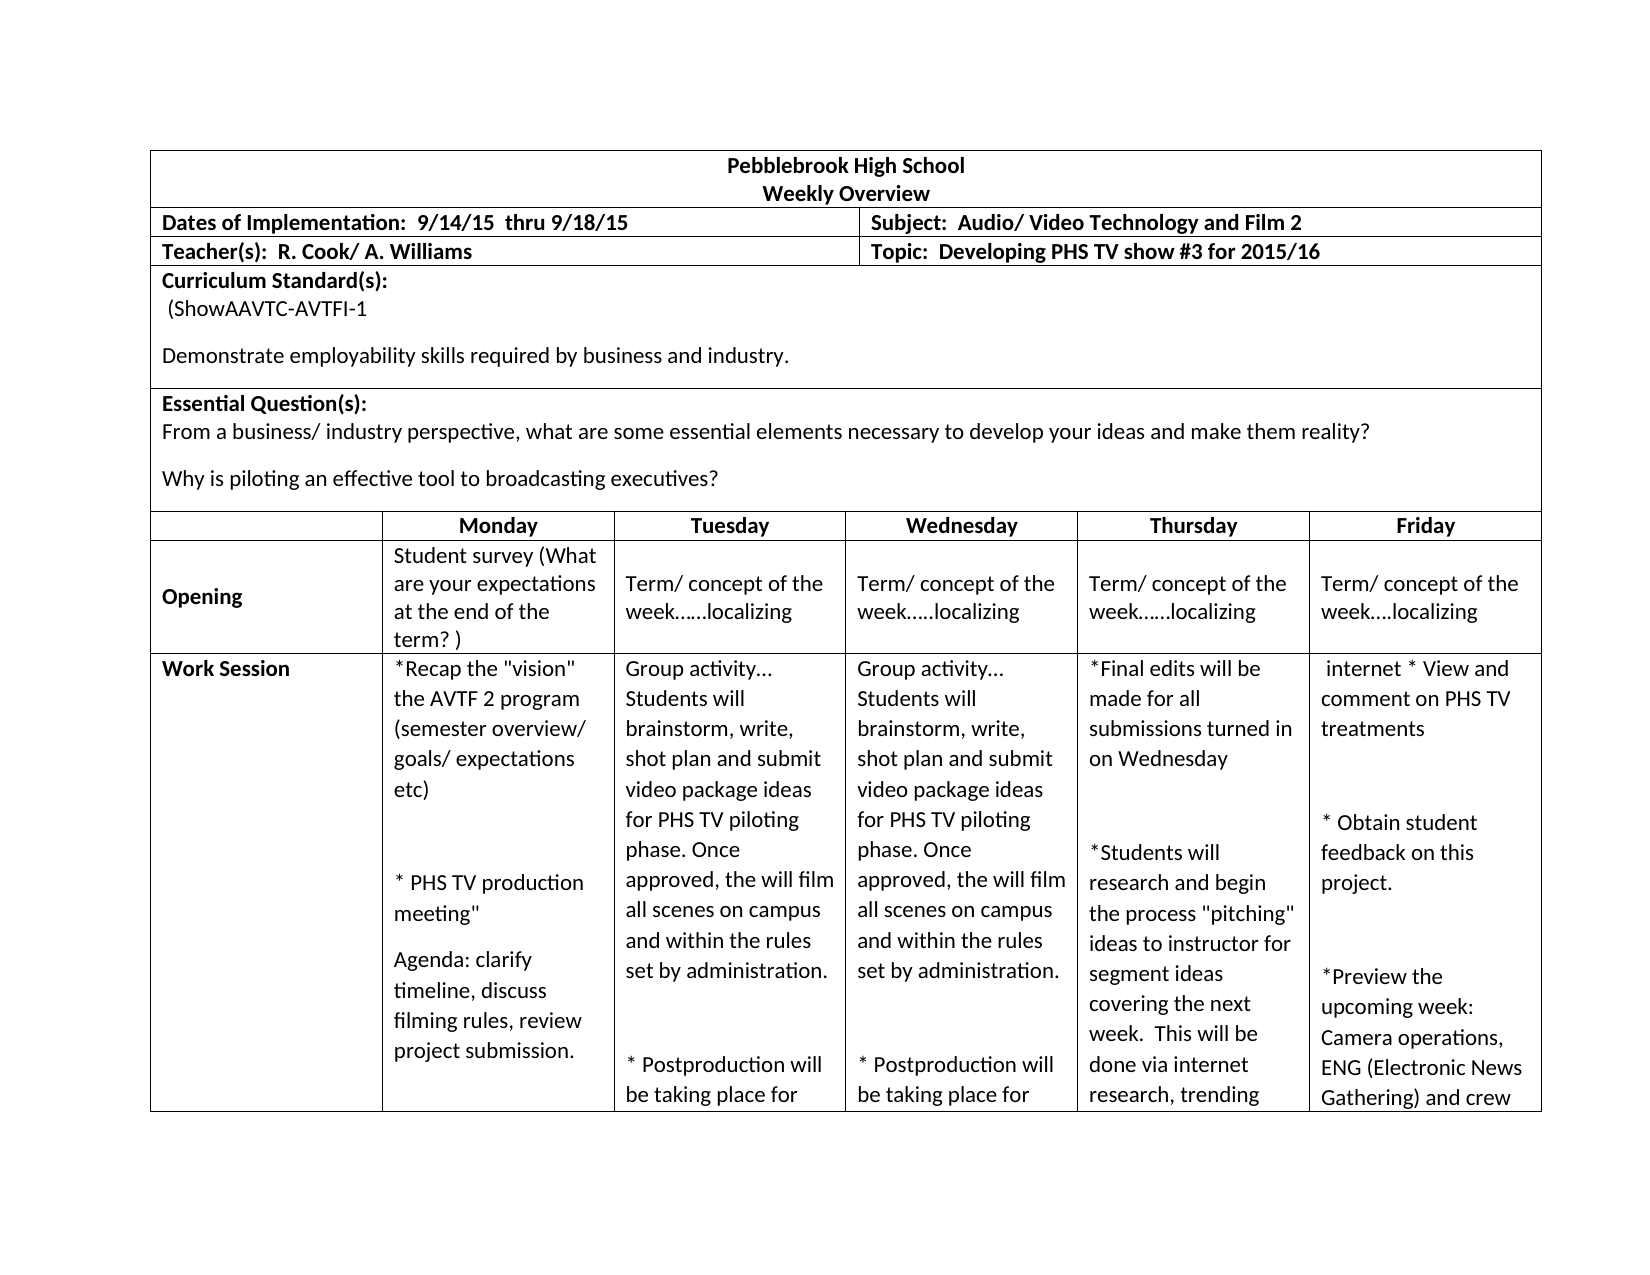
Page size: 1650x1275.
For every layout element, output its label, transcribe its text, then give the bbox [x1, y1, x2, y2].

table_cell (ShowAAVTC-AVTFI-1 Demonstrate employability skills required by business and industry. [151, 294, 1541, 388]
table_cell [846, 654, 1077, 1111]
table_cell Wednesday [846, 512, 1077, 540]
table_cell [1078, 654, 1309, 1111]
table_cell [151, 512, 382, 540]
table_cell Topic: Developing PHS TV show #3 for 2015/16 [860, 237, 1541, 265]
table_header Pebblebrook High School Weekly Overview [151, 151, 1541, 207]
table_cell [383, 654, 614, 1111]
table_cell Teacher(s): R. Cook/ A. Williams [151, 237, 859, 265]
table_cell From a business/ industry perspective, what are some essential elements necessary to develop your ideas and make them reality? Why is piloting an effective tool to broadcasting executives? [151, 417, 1541, 511]
table_cell Work Session [151, 654, 382, 1111]
table_cell Curriculum Standard(s): [151, 266, 1541, 294]
table_cell Monday [383, 512, 614, 540]
table_cell Student survey (What are your expectations at the end of the term? ) [383, 541, 614, 653]
table_cell Term/ concept of the week….localizing [1310, 541, 1541, 653]
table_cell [1310, 654, 1541, 1111]
table_cell Essential Question(s): [151, 389, 1541, 417]
table_cell Opening [151, 541, 382, 653]
table_cell Term/ concept of the week……localizing [615, 541, 845, 653]
table_cell Dates of Implementation: 9/14/15 thru 9/18/15 [151, 208, 859, 236]
table_cell Tuesday [615, 512, 845, 540]
table_cell Subject: Audio/ Video Technology and Film 2 [860, 208, 1541, 236]
table_cell Friday [1310, 512, 1541, 540]
table_cell Term/ concept of the week……localizing [1078, 541, 1309, 653]
table_cell Term/ concept of the week…..localizing [846, 541, 1077, 653]
table_cell Thursday [1078, 512, 1309, 540]
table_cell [615, 654, 845, 1111]
